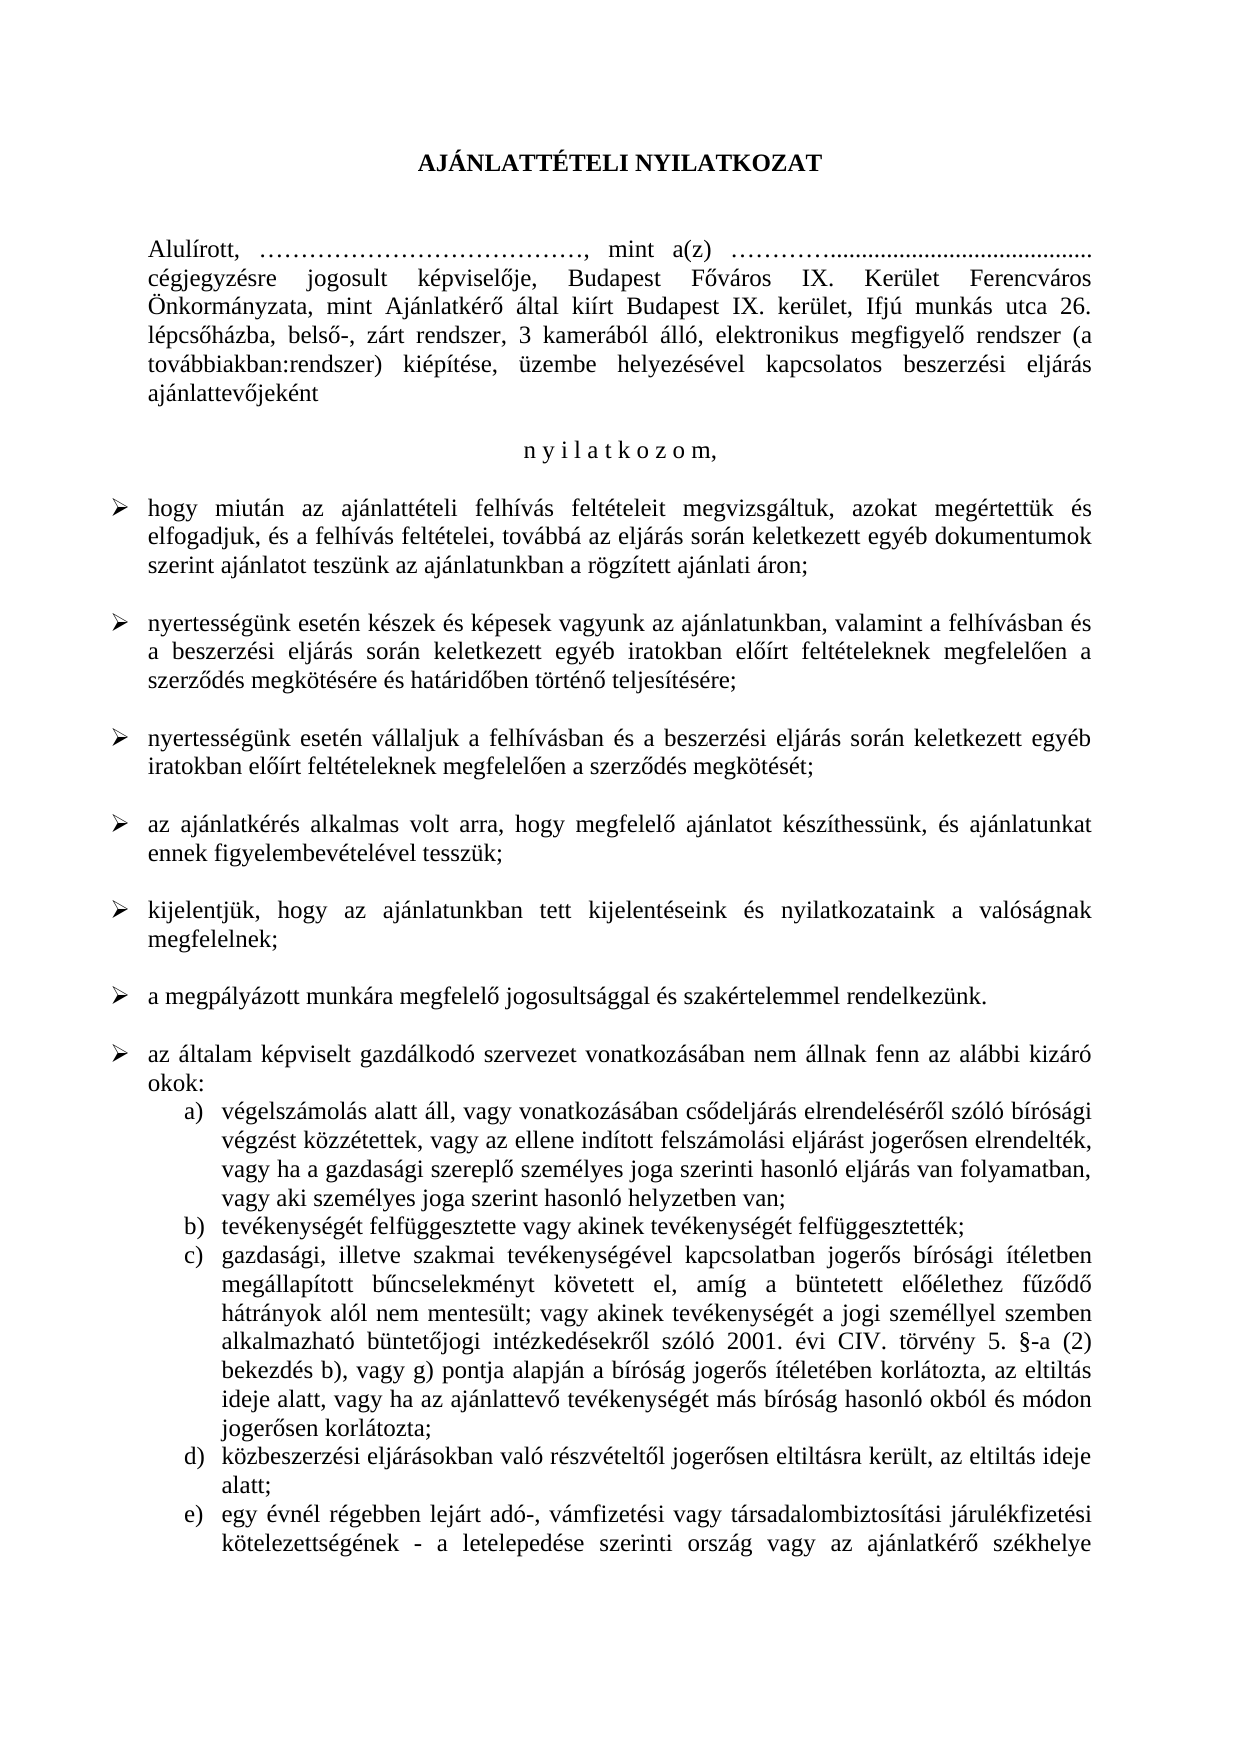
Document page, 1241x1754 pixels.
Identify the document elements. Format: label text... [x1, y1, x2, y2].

text AJÁNLATTÉTELI NYILATKOZAT [148, 148, 1093, 176]
list az általam képviselt gazdálkodó szervezet vonatkozásában nem állnak fenn az alábbi kizáró okok: [110, 1039, 1093, 1096]
list végelszámolás alatt áll, vagy vonatkozásában csődeljárás elrendeléséről szóló bírósági végzést közzétettek, vagy az ellene indított felszámolási eljárást jogerősen elrendelték, vagy ha a gazdasági szereplő személyes joga szerinti hasonló eljárás van folyamatban, vagy aki személyes joga szerint hasonló helyzetben van; [184, 1096, 1093, 1211]
text n y i l a t k o z o m, [148, 435, 1093, 464]
list közbeszerzési eljárásokban való részvételtől jogerősen eltiltásra került, az eltiltás ideje alatt; [184, 1441, 1093, 1499]
list tevékenységét felfüggesztette vagy akinek tevékenységét felfüggesztették; [184, 1211, 1093, 1240]
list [184, 1499, 1093, 1556]
list nyertességünk esetén készek és képesek vagyunk az ajánlatunkban, valamint a felhívásban és a beszerzési eljárás során keletkezett egyéb iratokban előírt feltételeknek megfelelően a szerződés megkötésére és határidőben történő teljesítésére; [110, 608, 1093, 694]
text Alulírott, …………………………………, mint a(z) ………….......................................... cégjegyzésre jogosult képviselője, Budapest Főváros IX. Kerület Ferencváros Önkormányzata, mint Ajánlatkérő által kiírt Budapest IX. kerület, Ifjú munkás utca 26. lépcsőházba, belső-, zárt rendszer, 3 kamerából álló, elektronikus megfigyelő rendszer (a továbbiakban:rendszer) kiépítése, üzembe helyezésével kapcsolatos beszerzési eljárás ajánlattevőjeként [148, 234, 1093, 406]
list a megpályázott munkára megfelelő jogosultsággal és szakértelemmel rendelkezünk. [110, 981, 1093, 1010]
list kijelentjük, hogy az ajánlatunkban tett kijelentéseink és nyilatkozataink a valóságnak megfelelnek; [110, 895, 1093, 953]
list nyertességünk esetén vállaljuk a felhívásban és a beszerzési eljárás során keletkezett egyéb iratokban előírt feltételeknek megfelelően a szerződés megkötését; [110, 723, 1093, 780]
list hogy miután az ajánlattételi felhívás feltételeit megvizsgáltuk, azokat megértettük és elfogadjuk, és a felhívás feltételei, továbbá az eljárás során keletkezett egyéb dokumentumok szerint ajánlatot teszünk az ajánlatunkban a rögzített ajánlati áron; [110, 493, 1093, 579]
list gazdasági, illetve szakmai tevékenységével kapcsolatban jogerős bírósági ítéletben megállapított bűncselekményt követett el, amíg a büntetett előélethez fűződő hátrányok alól nem mentesült; vagy akinek tevékenységét a jogi személlyel szemben alkalmazható büntetőjogi intézkedésekről szóló 2001. évi CIV. törvény 5. §-a (2) bekezdés b), vagy g) pontja alapján a bíróság jogerős ítéletében korlátozta, az eltiltás ideje alatt, vagy ha az ajánlattevő tevékenységét más bíróság hasonló okból és módon jogerősen korlátozta; [184, 1240, 1093, 1441]
list az ajánlatkérés alkalmas volt arra, hogy megfelelő ajánlatot készíthessünk, és ajánlatunkat ennek figyelembevételével tesszük; [110, 809, 1093, 866]
